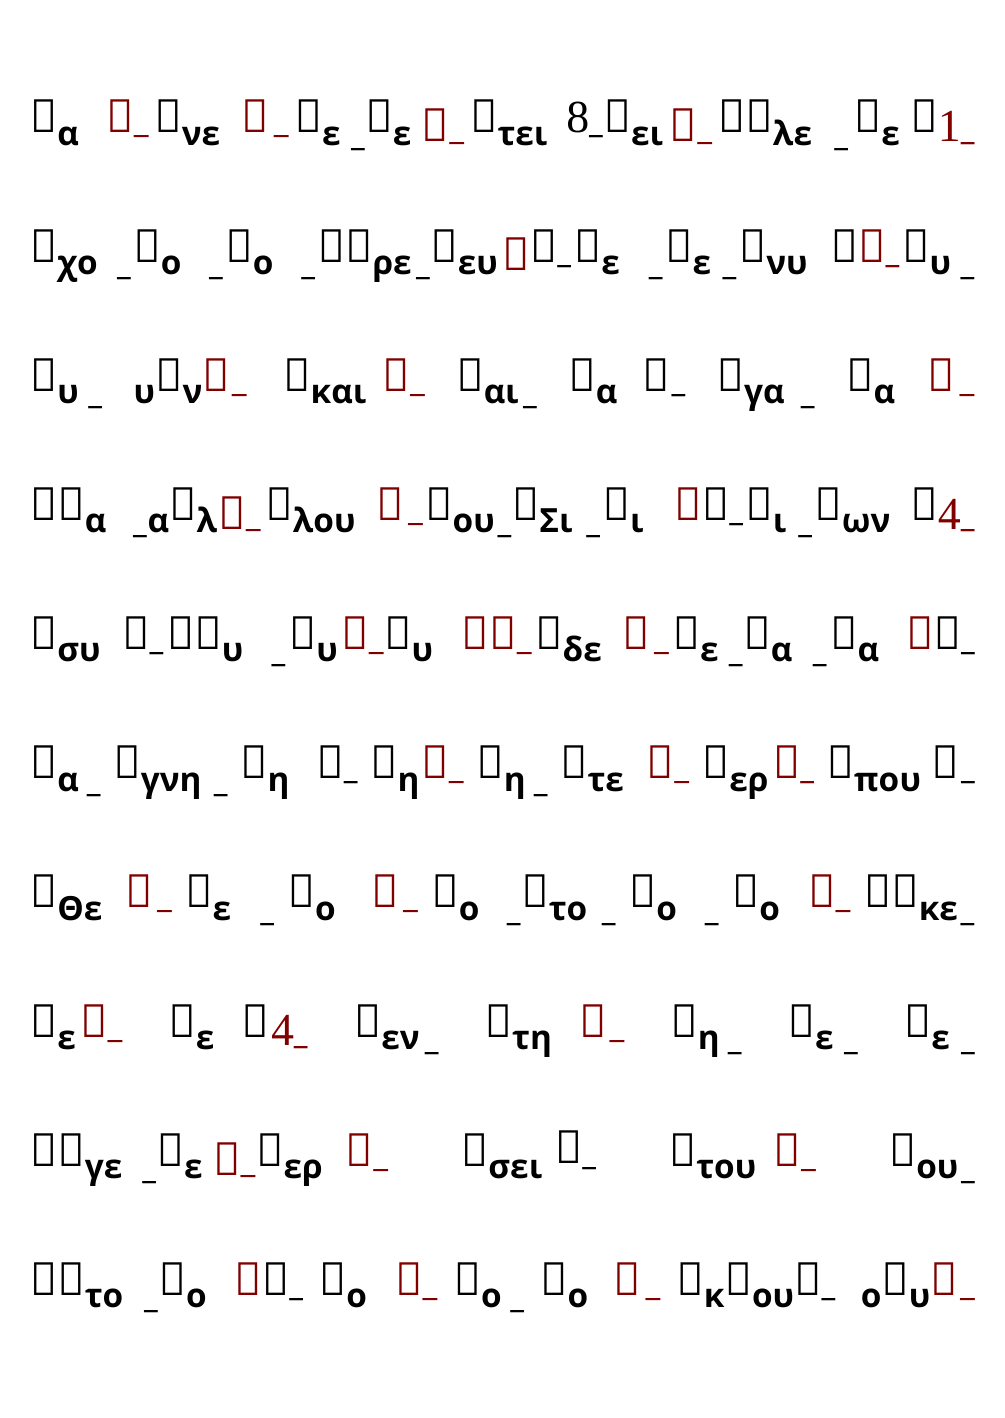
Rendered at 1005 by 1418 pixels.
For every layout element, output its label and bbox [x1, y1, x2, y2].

text [29, 29, 974, 1321]
